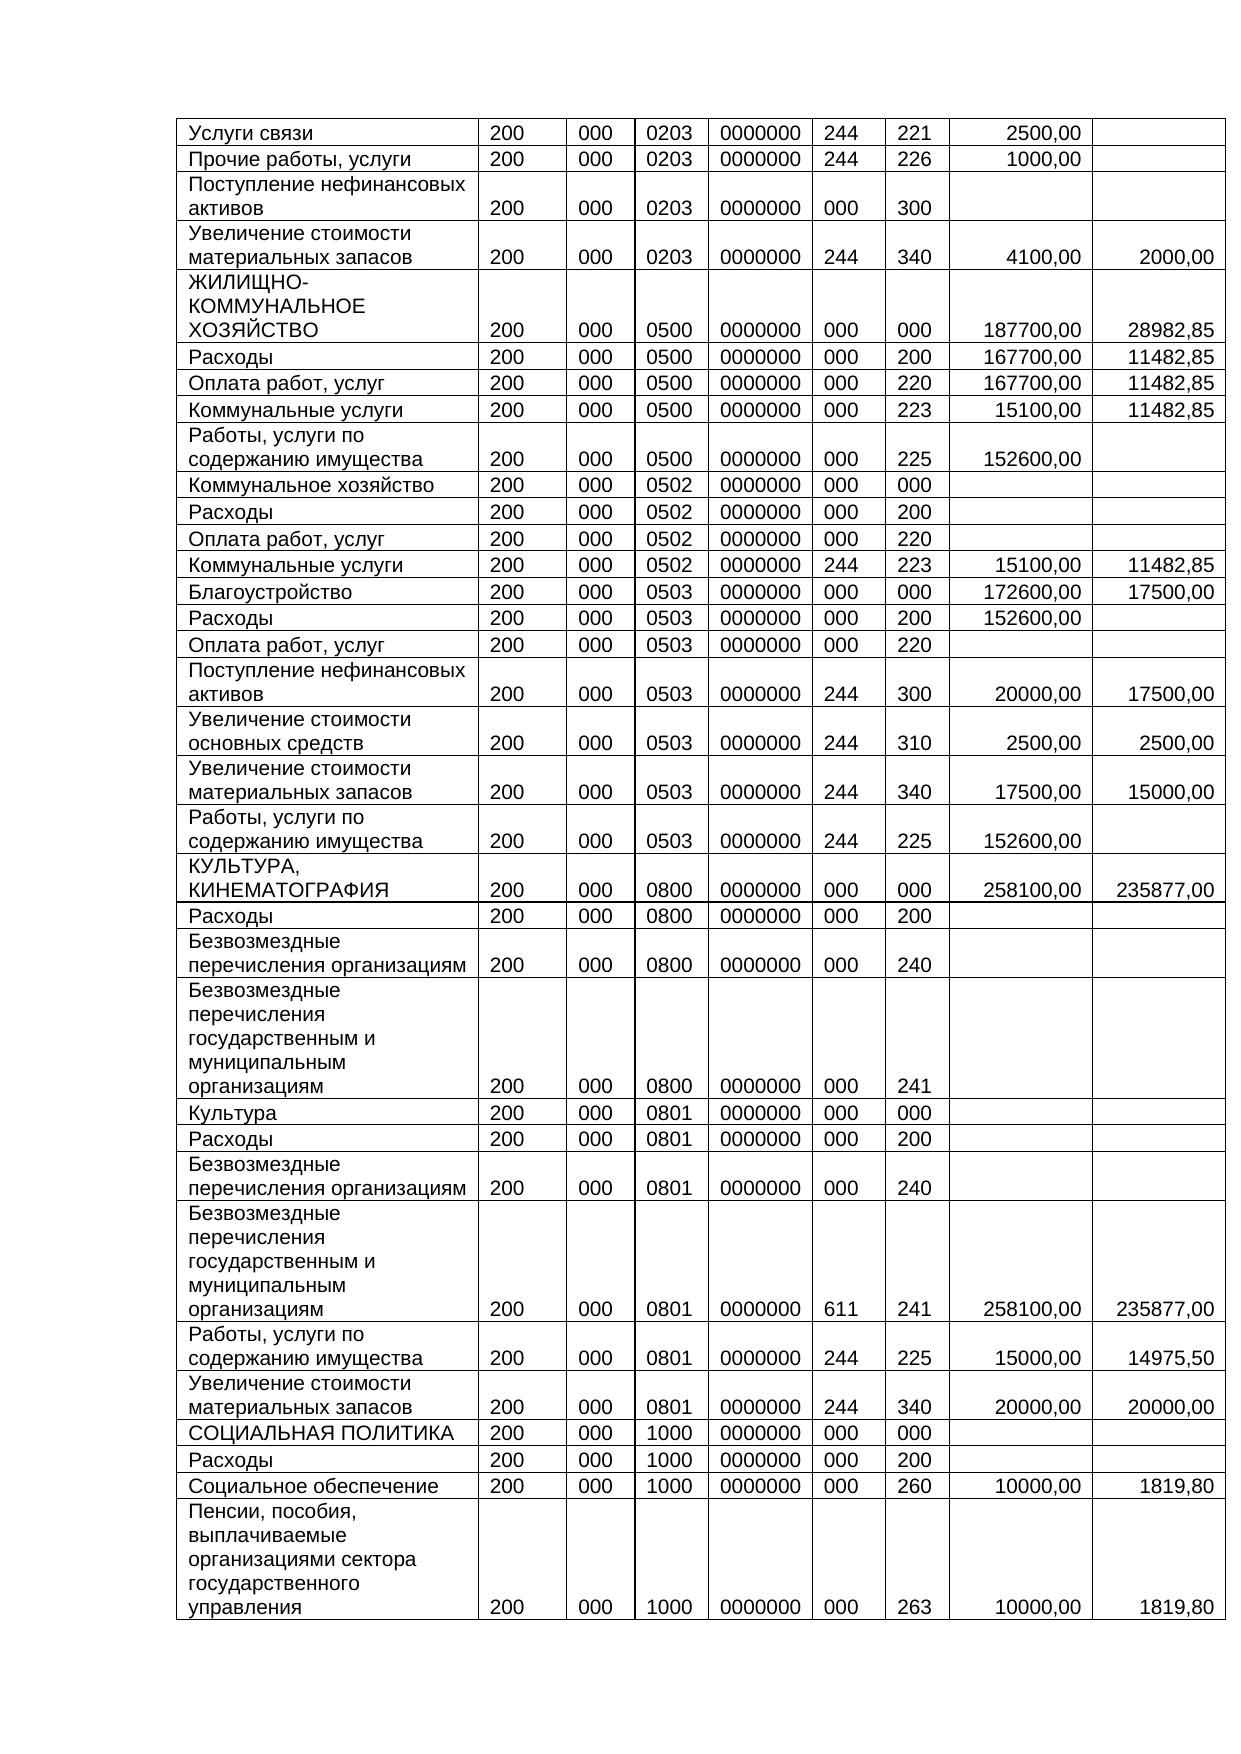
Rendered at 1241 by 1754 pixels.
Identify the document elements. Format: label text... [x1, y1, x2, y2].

table_cell 0000000 [709, 1099, 812, 1124]
table_cell 000 [813, 854, 885, 901]
table_cell 0503 [636, 805, 708, 852]
table_cell 258100,00 [950, 854, 1092, 901]
table_cell 200 [479, 854, 566, 901]
table_cell 0503 [636, 756, 708, 803]
table_cell [1093, 146, 1225, 171]
table_cell 0000000 [709, 396, 812, 422]
table_cell Расходы [177, 498, 478, 524]
table_cell Увеличение стоимости материальных запасов [177, 221, 478, 269]
table_cell 0000000 [709, 498, 812, 524]
table_cell 200 [479, 370, 566, 395]
table_cell 1819,80 [1093, 1499, 1225, 1619]
table_cell 200 [479, 605, 566, 630]
table_cell 0000000 [709, 270, 812, 342]
table_cell 0801 [636, 1371, 708, 1419]
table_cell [177, 1499, 478, 1619]
table_cell 000 [813, 578, 885, 603]
table_cell 241 [886, 1201, 949, 1321]
table_cell 200 [479, 631, 566, 657]
table_cell 0203 [636, 221, 708, 269]
table_cell 000 [567, 1125, 634, 1151]
table_cell 200 [479, 1201, 566, 1321]
table_cell 1000 [636, 1473, 708, 1498]
table_cell 000 [567, 119, 634, 145]
table_cell Услуги связи [177, 119, 478, 145]
table_cell 000 [886, 1420, 949, 1445]
table_cell 0000000 [709, 929, 812, 977]
table_cell [950, 472, 1092, 497]
table_cell 244 [813, 658, 885, 706]
table_cell 0502 [636, 525, 708, 550]
table_cell 220 [886, 370, 949, 395]
table_cell 000 [567, 631, 634, 657]
table_cell [1093, 605, 1225, 630]
table_cell 000 [813, 605, 885, 630]
table_cell 152600,00 [950, 805, 1092, 852]
table_cell 000 [567, 756, 634, 803]
table_cell 152600,00 [950, 605, 1092, 630]
table_cell 200 [479, 707, 566, 754]
table_cell Увеличение стоимости материальных запасов [177, 756, 478, 803]
table_cell 340 [886, 221, 949, 269]
table_cell 000 [567, 658, 634, 706]
table_cell 000 [567, 221, 634, 269]
table_cell 000 [813, 343, 885, 369]
table_cell [1093, 903, 1225, 928]
table_cell 000 [813, 1446, 885, 1472]
table_cell 200 [479, 498, 566, 524]
table_cell 0801 [636, 1099, 708, 1124]
table_cell 0000000 [709, 1125, 812, 1151]
table_cell 000 [567, 423, 634, 471]
table_cell 2500,00 [950, 707, 1092, 754]
table_cell 000 [567, 929, 634, 977]
table_cell 200 [479, 929, 566, 977]
table_cell 0000000 [709, 1446, 812, 1472]
table_cell 1000 [636, 1446, 708, 1472]
table_cell [950, 1125, 1092, 1151]
table_cell 340 [886, 756, 949, 803]
table_cell 200 [479, 1152, 566, 1200]
table_cell Расходы [177, 1446, 478, 1472]
table_cell 0801 [636, 1125, 708, 1151]
table_cell [1093, 631, 1225, 657]
table_cell 0000000 [709, 578, 812, 603]
table_cell 167700,00 [950, 343, 1092, 369]
table_cell [950, 631, 1092, 657]
table_cell Социальное обеспечение [177, 1473, 478, 1498]
table_cell 0502 [636, 551, 708, 577]
table_cell 11482,85 [1093, 551, 1225, 577]
table_cell 000 [813, 370, 885, 395]
table_cell 17500,00 [1093, 658, 1225, 706]
table_cell 258100,00 [950, 1201, 1092, 1321]
table_cell 200 [479, 270, 566, 342]
table_cell 000 [813, 172, 885, 220]
table_cell Работы, услуги по содержанию имущества [177, 1322, 478, 1370]
table_cell 0800 [636, 929, 708, 977]
table_cell 0000000 [709, 805, 812, 852]
table_cell 0502 [636, 498, 708, 524]
table_cell 000 [567, 1499, 634, 1619]
table_cell 000 [813, 396, 885, 422]
table_cell 28982,85 [1093, 270, 1225, 342]
table_cell 000 [567, 605, 634, 630]
table_cell 244 [813, 551, 885, 577]
table_cell Расходы [177, 903, 478, 928]
table_cell 15100,00 [950, 551, 1092, 577]
table_cell 0000000 [709, 1152, 812, 1200]
table_cell 000 [886, 270, 949, 342]
table_cell 0000000 [709, 1201, 812, 1321]
table_cell 0000000 [709, 658, 812, 706]
table_cell Поступление нефинансовых активов [177, 172, 478, 220]
table_cell Поступление нефинансовых активов [177, 658, 478, 706]
table_cell 000 [567, 903, 634, 928]
table_cell 200 [479, 472, 566, 497]
table_cell 0500 [636, 370, 708, 395]
table_cell 0800 [636, 903, 708, 928]
table_cell 310 [886, 707, 949, 754]
table_cell 000 [813, 525, 885, 550]
table_cell 235877,00 [1093, 1201, 1225, 1321]
table_cell 241 [886, 978, 949, 1098]
table_cell Коммунальные услуги [177, 396, 478, 422]
table_cell 200 [479, 805, 566, 852]
table_cell 200 [479, 1499, 566, 1619]
table_cell КУЛЬТУРА, КИНЕМАТОГРАФИЯ [177, 854, 478, 901]
table_cell СОЦИАЛЬНАЯ ПОЛИТИКА [177, 1420, 478, 1445]
table_cell 300 [886, 658, 949, 706]
table_cell 20000,00 [950, 1371, 1092, 1419]
table_cell 200 [479, 172, 566, 220]
table_cell 000 [567, 1420, 634, 1445]
table_cell 20000,00 [1093, 1371, 1225, 1419]
table_cell 11482,85 [1093, 370, 1225, 395]
table_cell Расходы [177, 343, 478, 369]
table_cell 000 [567, 707, 634, 754]
table_cell 0000000 [709, 707, 812, 754]
table_cell 000 [567, 1473, 634, 1498]
table_cell 240 [886, 929, 949, 977]
table_cell 000 [567, 525, 634, 550]
table_cell 223 [886, 551, 949, 577]
table_cell 0203 [636, 119, 708, 145]
table_cell 225 [886, 1322, 949, 1370]
table_cell 10000,00 [950, 1473, 1092, 1498]
table_cell 152600,00 [950, 423, 1092, 471]
table_cell Увеличение стоимости основных средств [177, 707, 478, 754]
table_cell Безвозмездные перечисления государственным и муниципальным организациям [177, 978, 478, 1098]
table_cell 0000000 [709, 370, 812, 395]
table_cell 000 [886, 1099, 949, 1124]
table_cell 000 [813, 1125, 885, 1151]
table_cell 0800 [636, 854, 708, 901]
table_cell [950, 525, 1092, 550]
table_cell 200 [479, 423, 566, 471]
table_cell 0801 [636, 1152, 708, 1200]
table_cell 244 [813, 1322, 885, 1370]
table_cell 200 [479, 1420, 566, 1445]
table_cell [1093, 1152, 1225, 1200]
table_cell 000 [567, 498, 634, 524]
table_cell 200 [479, 343, 566, 369]
table_cell [950, 903, 1092, 928]
table_cell 000 [567, 551, 634, 577]
table_cell 0000000 [709, 551, 812, 577]
table_cell 000 [813, 498, 885, 524]
table_cell 200 [886, 498, 949, 524]
table_cell [950, 1099, 1092, 1124]
table_cell 0000000 [709, 978, 812, 1098]
table_cell 167700,00 [950, 370, 1092, 395]
table_cell 000 [567, 172, 634, 220]
table_cell 0000000 [709, 343, 812, 369]
table_cell Оплата работ, услуг [177, 370, 478, 395]
table_cell 200 [479, 578, 566, 603]
table_cell 200 [886, 1446, 949, 1472]
table_cell [950, 929, 1092, 977]
table_cell 000 [886, 854, 949, 901]
table_cell Благоустройство [177, 578, 478, 603]
table_cell 0801 [636, 1201, 708, 1321]
table_cell 17500,00 [950, 756, 1092, 803]
table_cell Увеличение стоимости материальных запасов [177, 1371, 478, 1419]
table_cell 17500,00 [1093, 578, 1225, 603]
table_cell 200 [479, 525, 566, 550]
table_cell 0000000 [709, 1322, 812, 1370]
table_cell [1093, 472, 1225, 497]
table_cell Работы, услуги по содержанию имущества [177, 805, 478, 852]
table_cell 000 [813, 978, 885, 1098]
table_cell 200 [479, 119, 566, 145]
table_cell 0500 [636, 343, 708, 369]
table_cell 000 [567, 1152, 634, 1200]
table_cell 15000,00 [1093, 756, 1225, 803]
table_cell 000 [567, 472, 634, 497]
table_cell 000 [567, 578, 634, 603]
table_cell [1093, 1099, 1225, 1124]
table_cell 0503 [636, 658, 708, 706]
table_cell 0000000 [709, 146, 812, 171]
table_cell 1819,80 [1093, 1473, 1225, 1498]
table_cell 221 [886, 119, 949, 145]
table_cell [1093, 423, 1225, 471]
table_cell 000 [567, 1446, 634, 1472]
table_cell 0000000 [709, 756, 812, 803]
table_cell Безвозмездные перечисления государственным и муниципальным организациям [177, 1201, 478, 1321]
table_cell Безвозмездные перечисления организациям [177, 1152, 478, 1200]
table_cell 200 [479, 1473, 566, 1498]
table_cell 10000,00 [950, 1499, 1092, 1619]
table_cell 200 [886, 1125, 949, 1151]
table_cell 000 [567, 343, 634, 369]
table_cell Коммунальные услуги [177, 551, 478, 577]
table_cell [1093, 525, 1225, 550]
table_cell 0801 [636, 1322, 708, 1370]
table_cell 000 [567, 1322, 634, 1370]
table_cell 200 [479, 1099, 566, 1124]
table_cell 0503 [636, 631, 708, 657]
table_cell [950, 978, 1092, 1098]
table_cell 0000000 [709, 631, 812, 657]
table_cell 0000000 [709, 903, 812, 928]
table_cell 0503 [636, 707, 708, 754]
table_cell 0500 [636, 396, 708, 422]
table_cell 000 [567, 1371, 634, 1419]
table_cell 000 [813, 1099, 885, 1124]
table_cell 11482,85 [1093, 396, 1225, 422]
table_cell 4100,00 [950, 221, 1092, 269]
table_cell [950, 172, 1092, 220]
table_cell 235877,00 [1093, 854, 1225, 901]
table_cell 000 [886, 578, 949, 603]
table_cell Прочие работы, услуги [177, 146, 478, 171]
table_cell 000 [813, 929, 885, 977]
table_cell 0503 [636, 605, 708, 630]
table_cell Оплата работ, услуг [177, 525, 478, 550]
table_cell 0000000 [709, 1420, 812, 1445]
table_cell 260 [886, 1473, 949, 1498]
table_cell 20000,00 [950, 658, 1092, 706]
table_cell 0000000 [709, 1473, 812, 1498]
table_cell ЖИЛИЩНО-КОММУНАЛЬНОЕ ХОЗЯЙСТВО [177, 270, 478, 342]
table_cell 000 [567, 1099, 634, 1124]
table_cell 300 [886, 172, 949, 220]
table_cell 172600,00 [950, 578, 1092, 603]
table_cell 000 [813, 631, 885, 657]
table_cell 15100,00 [950, 396, 1092, 422]
table_cell 0503 [636, 578, 708, 603]
table_cell Безвозмездные перечисления организациям [177, 929, 478, 977]
table_cell [1093, 1125, 1225, 1151]
table_cell [950, 1446, 1092, 1472]
table_cell 14975,50 [1093, 1322, 1225, 1370]
table_cell 244 [813, 1371, 885, 1419]
table_cell [1093, 119, 1225, 145]
table_cell 000 [567, 978, 634, 1098]
table_cell 000 [567, 1201, 634, 1321]
table_cell 2500,00 [950, 119, 1092, 145]
table_cell 200 [479, 978, 566, 1098]
table_cell 200 [479, 396, 566, 422]
table_cell 200 [479, 1322, 566, 1370]
table_cell 340 [886, 1371, 949, 1419]
table_cell 000 [567, 370, 634, 395]
table_cell 200 [479, 146, 566, 171]
table_cell 0500 [636, 270, 708, 342]
table_cell [1093, 978, 1225, 1098]
table_cell [1093, 1446, 1225, 1472]
table_cell 187700,00 [950, 270, 1092, 342]
table_cell 200 [479, 221, 566, 269]
table_cell [1093, 172, 1225, 220]
table_cell 000 [813, 903, 885, 928]
table_cell 2000,00 [1093, 221, 1225, 269]
table_cell 240 [886, 1152, 949, 1200]
table_cell 1000 [636, 1420, 708, 1445]
table_cell 000 [813, 423, 885, 471]
table_cell 200 [479, 903, 566, 928]
table_cell 0000000 [709, 119, 812, 145]
table_cell [1093, 929, 1225, 977]
table_cell 0000000 [709, 1371, 812, 1419]
table_cell 2500,00 [1093, 707, 1225, 754]
table_cell 220 [886, 525, 949, 550]
table_cell [950, 498, 1092, 524]
table_cell 0203 [636, 172, 708, 220]
table_cell [950, 1420, 1092, 1445]
table_cell 000 [567, 805, 634, 852]
table_cell 200 [479, 1125, 566, 1151]
table_cell 200 [886, 903, 949, 928]
table_cell 000 [813, 1420, 885, 1445]
table_cell 244 [813, 707, 885, 754]
table_cell 611 [813, 1201, 885, 1321]
table_cell 244 [813, 221, 885, 269]
table_cell Работы, услуги по содержанию имущества [177, 423, 478, 471]
table_cell 000 [813, 270, 885, 342]
table_cell 000 [813, 472, 885, 497]
table_cell 000 [813, 1473, 885, 1498]
table_cell 0000000 [709, 1499, 812, 1619]
table_cell 000 [567, 146, 634, 171]
table_cell 200 [886, 343, 949, 369]
table_cell 244 [813, 756, 885, 803]
table_cell 1000,00 [950, 146, 1092, 171]
table_cell 200 [479, 1371, 566, 1419]
table_cell 200 [479, 658, 566, 706]
table_cell 200 [479, 1446, 566, 1472]
table_cell 244 [813, 805, 885, 852]
table_cell 11482,85 [1093, 343, 1225, 369]
table_cell 000 [886, 472, 949, 497]
table_cell 0000000 [709, 605, 812, 630]
table_cell 000 [567, 270, 634, 342]
table_cell 1000 [636, 1499, 708, 1619]
table_cell Коммунальное хозяйство [177, 472, 478, 497]
table_cell 000 [567, 854, 634, 901]
table_cell Расходы [177, 1125, 478, 1151]
table_cell 000 [813, 1152, 885, 1200]
table_cell [1093, 498, 1225, 524]
table_cell 0000000 [709, 854, 812, 901]
table_cell 000 [567, 396, 634, 422]
table_cell 0203 [636, 146, 708, 171]
table_cell 244 [813, 119, 885, 145]
table_cell 200 [479, 756, 566, 803]
table_cell 0000000 [709, 221, 812, 269]
table_cell 0502 [636, 472, 708, 497]
table_cell 226 [886, 146, 949, 171]
table_cell 225 [886, 805, 949, 852]
table_cell Культура [177, 1099, 478, 1124]
table_cell [950, 1152, 1092, 1200]
table_cell 15000,00 [950, 1322, 1092, 1370]
table_cell Оплата работ, услуг [177, 631, 478, 657]
table_cell [1093, 1420, 1225, 1445]
table_cell Расходы [177, 605, 478, 630]
table_cell [1093, 805, 1225, 852]
table_cell 0000000 [709, 525, 812, 550]
table_cell 263 [886, 1499, 949, 1619]
table_cell 244 [813, 146, 885, 171]
table_cell 000 [813, 1499, 885, 1619]
table_cell 0000000 [709, 472, 812, 497]
table_cell 0000000 [709, 423, 812, 471]
table_cell 200 [886, 605, 949, 630]
table_cell 0000000 [709, 172, 812, 220]
table_cell 225 [886, 423, 949, 471]
table_cell 0500 [636, 423, 708, 471]
table_cell 223 [886, 396, 949, 422]
table_cell 0800 [636, 978, 708, 1098]
table_cell 220 [886, 631, 949, 657]
table_cell 200 [479, 551, 566, 577]
